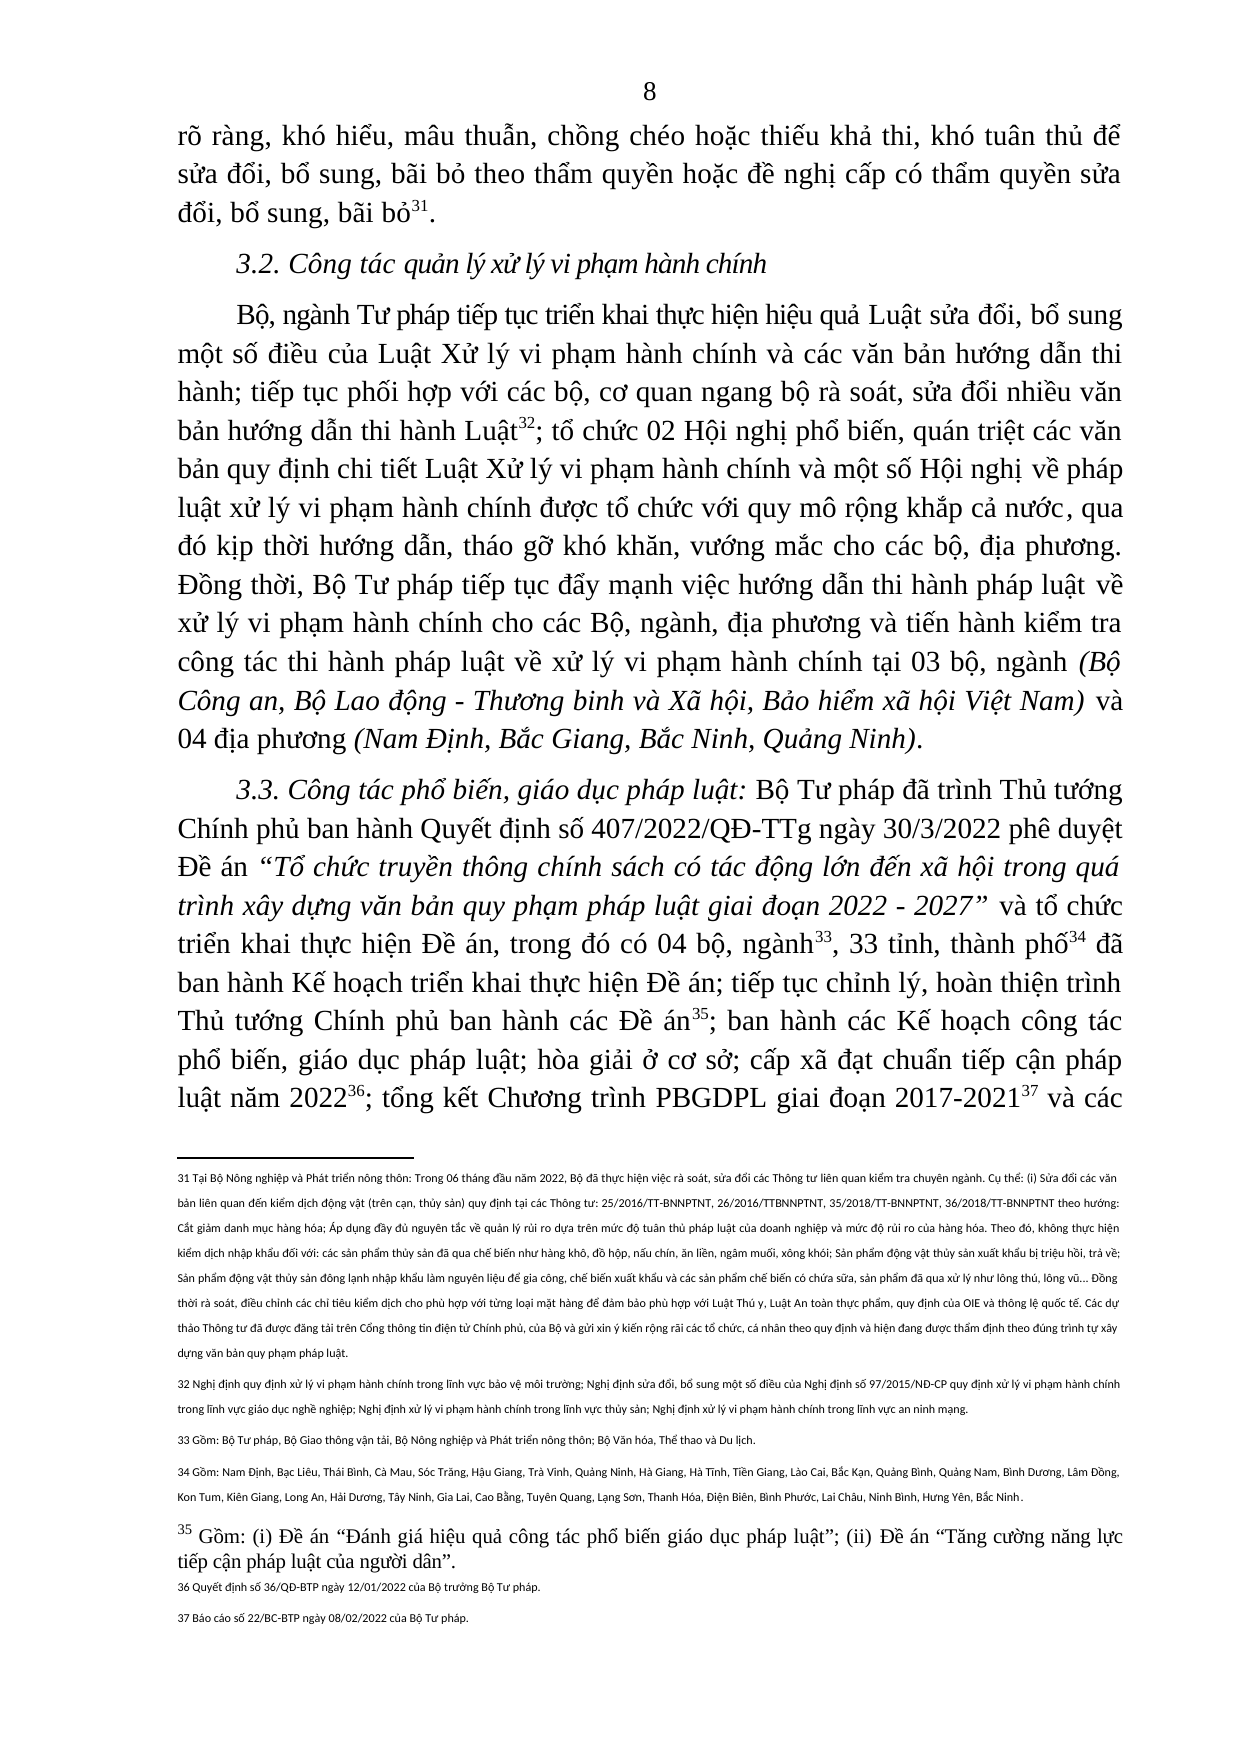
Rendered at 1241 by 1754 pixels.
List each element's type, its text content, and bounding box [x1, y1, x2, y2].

text 3.3. Công tác phổ biến, giáo dục pháp luật: Bộ Tư pháp đã trình Thủ tướng Chính phủ ban hành Quyết định số 407/2022/QĐ-TTg ngày 30/3/2022 phê duyệt Đề án “Tổ chức truyền thông chính sách có tác động lớn đến xã hội trong quá trình xây dựng văn bản quy phạm pháp luật giai đoạn 2022 - 2027” và tổ chức triển khai thực hiện Đề án, trong đó có 04 bộ, ngành, 33 tỉnh, thành phố đã ban hành Kế hoạch triển khai thực hiện Đề án; tiếp tục chỉnh lý, hoàn thiện trình Thủ tướng Chính phủ ban hành các Đề án; ban hành các Kế hoạch công tác phổ biến, giáo dục pháp luật; hòa giải ở cơ sở; cấp xã đạt chuẩn tiếp cận pháp luật năm 2022; tổng kết Chương trình PBGDPL giai đoạn 2017-2021 và các Đề án. Bộ Tư pháp, các bộ, các địa phương tiếp tục triển khai thực hiện Quyết định số 1521/QĐ-TTg ngày 06/10/2020 của Thủ tướng Chính phủ ban hành Kế hoạch thực hiện Kết luận số 80-KL/TW ngày 20/6/2020 của Ban Bí thư về việc tiếp tục thực hiện Chỉ thị số 32-CT/TW ngày 09/12/2003 của Ban Bí thư về tăng cường sự lãnh đạo của Đảng trong công tác phổ biến, giáo dục pháp luật (PBGDPL), nâng cao ý thức chấp hành pháp luật của cán bộ, nhân dân; thi hành Luật Phổ biến, giáo dục pháp luật, các Kế hoạch, Đề án phổ biến, giáo dục pháp luật khác. Bên cạnh các hình thức PBGDPL truyền thống, các mô hình mới, cách làm hay hiệu quả về PBGDPL, nhất là việc ứng dụng công nghệ thông tin tiếp tục được các bộ, ngành, địa phương quan tâm, chú trọng triển khai bằng nhiều hình thức hoạt động khác nhau, đạt hiệu quả cao, như: Tổ chức triển khai, phổ biến các văn bản pháp luật mới theo hình thức trực tuyến; tiếp tục duy trì, triển khai thực hiện các hoạt động PBGDPL Cổng/Trang thông tin điện tử PBGDPL, qua facebook, trang fanpage, youtube, zalo; mở/duy trì chuyên mục pháp luật trên Báo điện tử. Đặc biệt, nhiều địa phương đã tích cực hướng dẫn, chỉ đạo và tổ chức thực hiện, nhân rộng các mô hình điểm; chú trọng phát động phong trào thi đua, khen thưởng trong công tác PBGDPL; tổ chức cuộc thi gương người tốt, việc tốt trong thực hiện, chấp hành pháp luật. [177, 772, 1123, 1114]
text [177, 118, 1123, 229]
text 3.2. Công tác quản lý xử lý vi phạm hành chính [177, 246, 1123, 280]
text Bộ, ngành Tư pháp tiếp tục triển khai thực hiện hiệu quả Luật sửa đổi, bổ sung một số điều của Luật Xử lý vi phạm hành chính và các văn bản hướng dẫn thi hành; tiếp tục phối hợp với các bộ, cơ quan ngang bộ rà soát, sửa đổi nhiều văn bản hướng dẫn thi hành Luật; tổ chức 02 Hội nghị phổ biến, quán triệt các văn bản quy định chi tiết Luật Xử lý vi phạm hành chính và một số Hội nghị về pháp luật xử lý vi phạm hành chính được tổ chức với quy mô rộng khắp cả nước, qua đó kịp thời hướng dẫn, tháo gỡ khó khăn, vướng mắc cho các bộ, địa phương. Đồng thời, Bộ Tư pháp tiếp tục đẩy mạnh việc hướng dẫn thi hành pháp luật về xử lý vi phạm hành chính cho các Bộ, ngành, địa phương và tiến hành kiểm tra công tác thi hành pháp luật về xử lý vi phạm hành chính tại 03 bộ, ngành (Bộ Công an, Bộ Lao động - Thương binh và Xã hội, Bảo hiểm xã hội Việt Nam) và 04 địa phương (Nam Định, Bắc Giang, Bắc Ninh, Quảng Ninh). [177, 297, 1123, 755]
